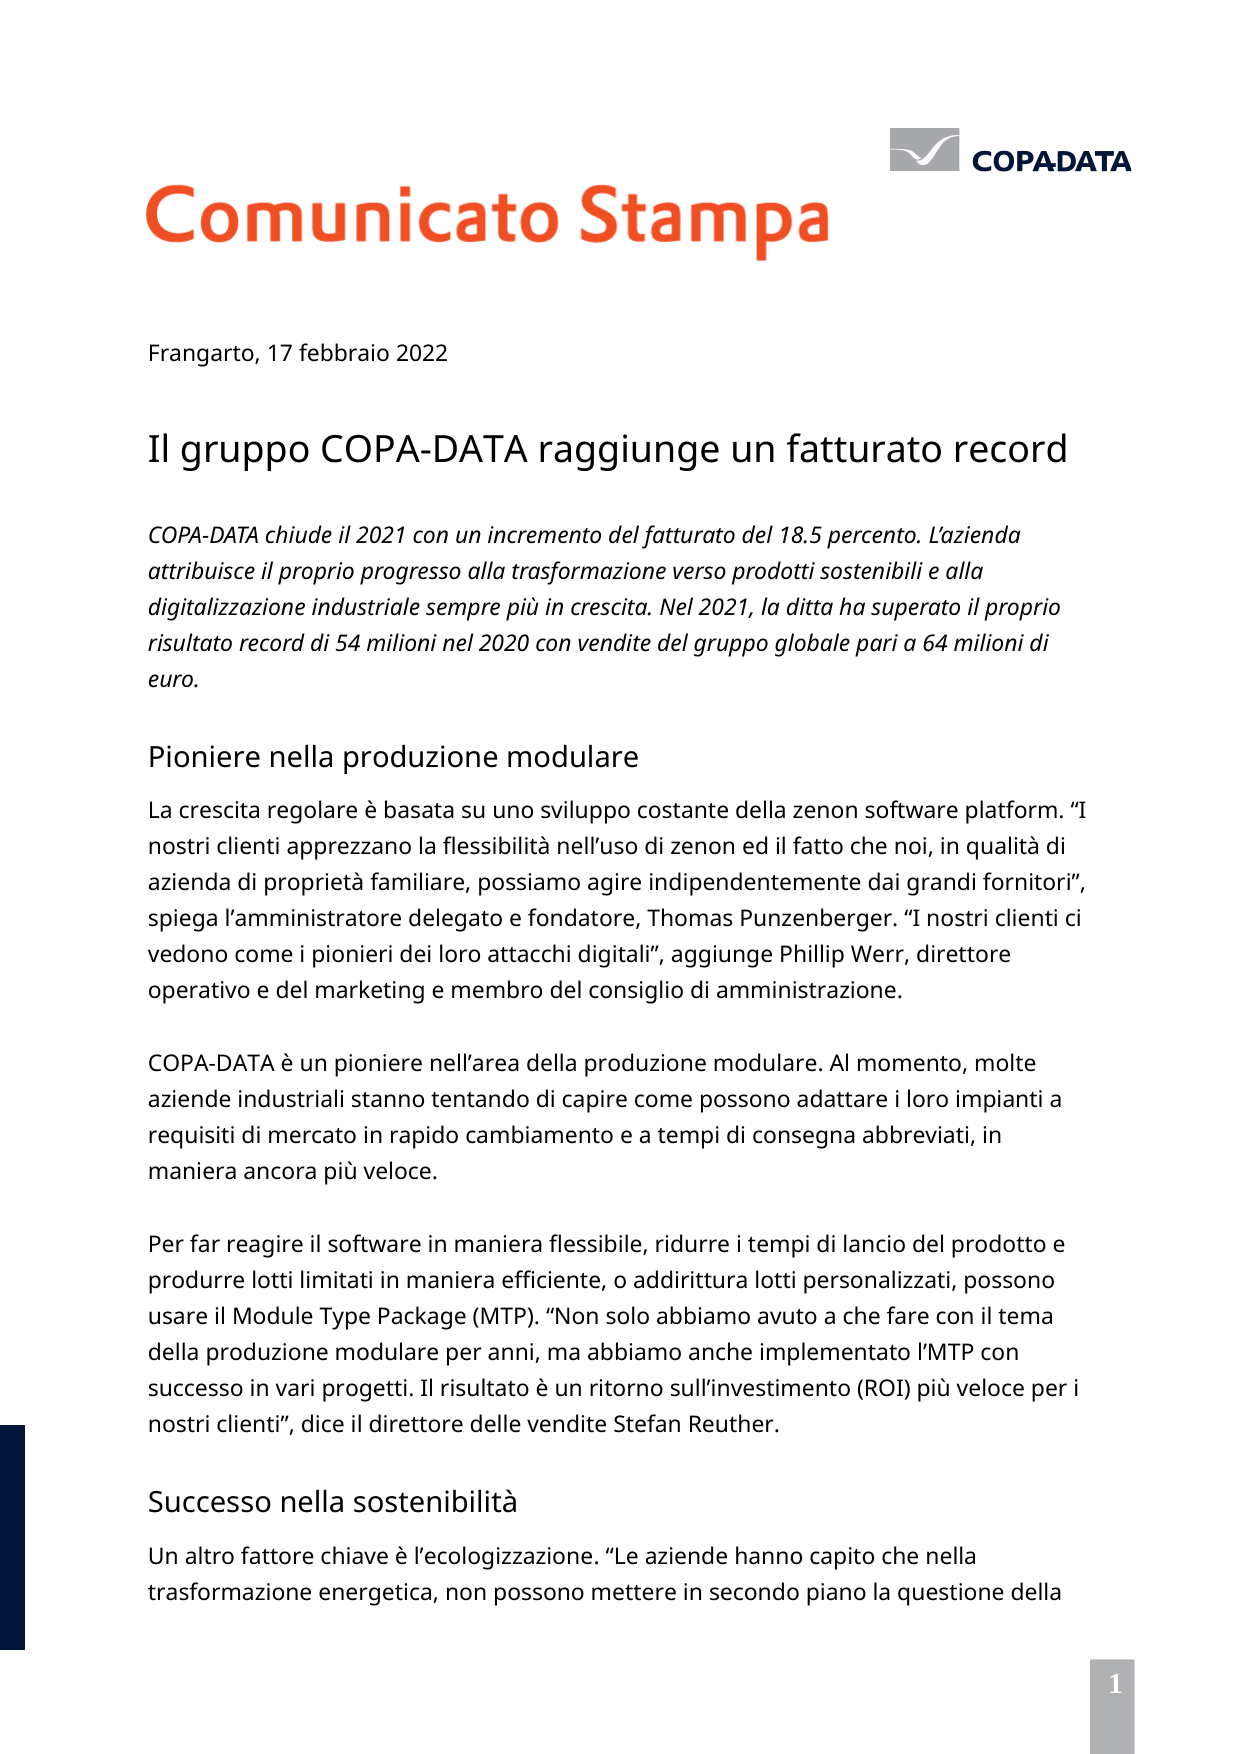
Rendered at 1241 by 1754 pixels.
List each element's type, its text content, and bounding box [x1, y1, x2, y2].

text COPA-DATA è un pioniere nell’area della produzione modulare. Al momento, molte aziende industriali stanno tentando di capire come possono adattare i loro impianti a requisiti di mercato in rapido cambiamento e a tempi di consegna abbreviati, in maniera ancora più veloce. [148, 1047, 1092, 1186]
text Pioniere nella produzione modulare [148, 736, 1092, 776]
text La crescita regolare è basata su uno sviluppo costante della zenon software platform. “I nostri clienti apprezzano la flessibilità nell’uso di zenon ed il fatto che noi, in qualità di azienda di proprietà familiare, possiamo agire indipendentemente dai grandi fornitori”, spiega l’amministratore delegato e fondatore, Thomas Punzenberger. “I nostri clienti ci vedono come i pionieri dei loro attacchi digitali”, aggiunge Phillip Werr, direttore operativo e del marketing e membro del consiglio di amministrazione. [148, 794, 1092, 1005]
text Il gruppo COPA-DATA raggiunge un fatturato record [148, 423, 1092, 474]
picture [0, 0, 1241, 296]
text Per far reagire il software in maniera flessibile, ridurre i tempi di lancio del prodotto e produrre lotti limitati in maniera efficiente, o addirittura lotti personalizzati, possono usare il Module Type Package (MTP). “Non solo abbiamo avuto a che fare con il tema della produzione modulare per anni, ma abbiamo anche implementato l’MTP con successo in vari progetti. Il risultato è un ritorno sull’investimento (ROI) più veloce per i nostri clienti”, dice il direttore delle vendite Stefan Reuther. [148, 1228, 1092, 1439]
text Successo nella sostenibilità [148, 1482, 1092, 1521]
text COPA-DATA chiude il 2021 con un incremento del fatturato del 18.5 percento. L’azienda attribuisce il proprio progresso alla trasformazione verso prodotti sostenibili e alla digitalizzazione industriale sempre più in crescita. Nel 2021, la ditta ha superato il proprio risultato record di 54 milioni nel 2020 con vendite del gruppo globale pari a 64 milioni di euro. [148, 519, 1092, 694]
picture [0, 1425, 25, 1650]
text Frangarto, 17 febbraio 2022 [148, 337, 1092, 368]
